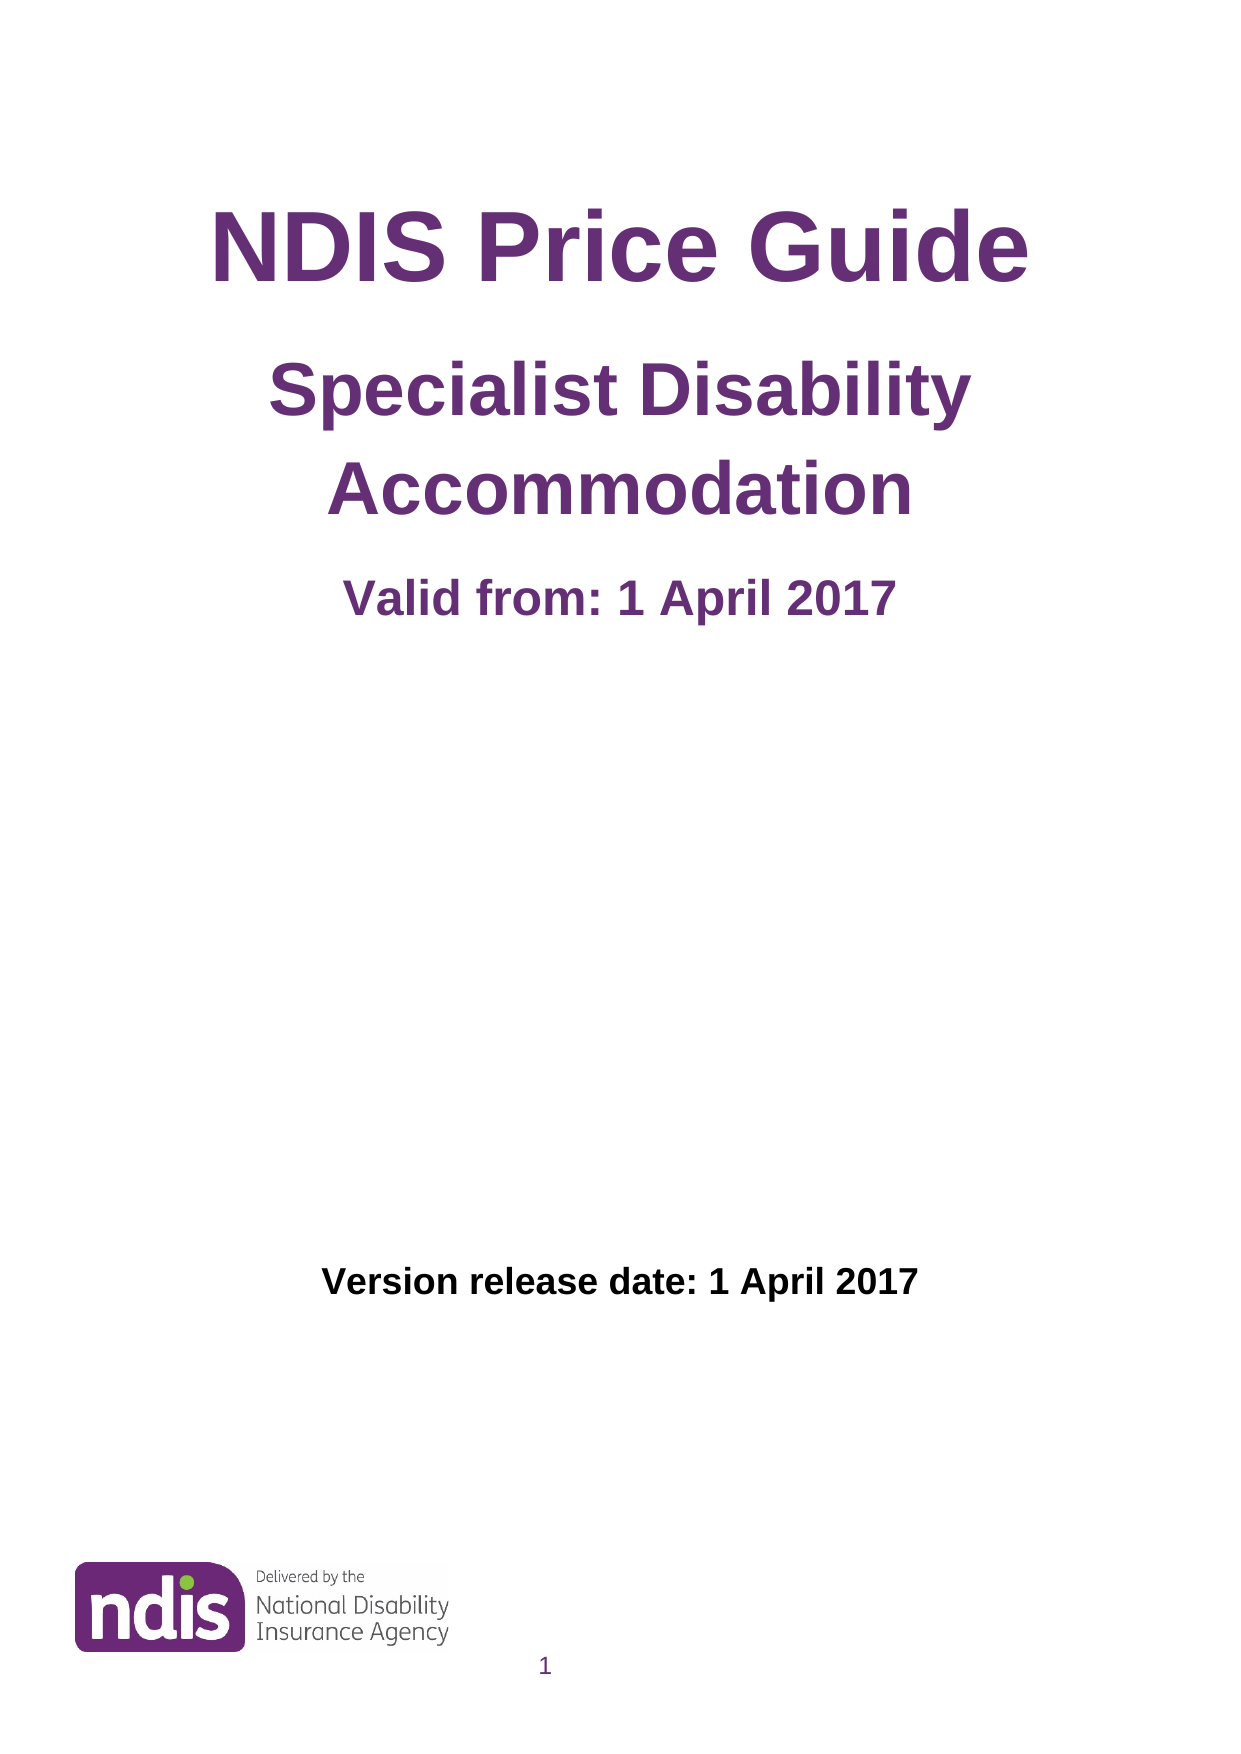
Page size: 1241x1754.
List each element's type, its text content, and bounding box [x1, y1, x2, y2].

picture [75, 1562, 449, 1652]
text NDIS Price Guide [75, 188, 1165, 303]
text Valid from: 1 April 2017 [75, 568, 1165, 626]
text Version release date: 1 April 2017 [75, 1259, 1165, 1302]
text Specialist Disability Accommodation [75, 345, 1165, 530]
